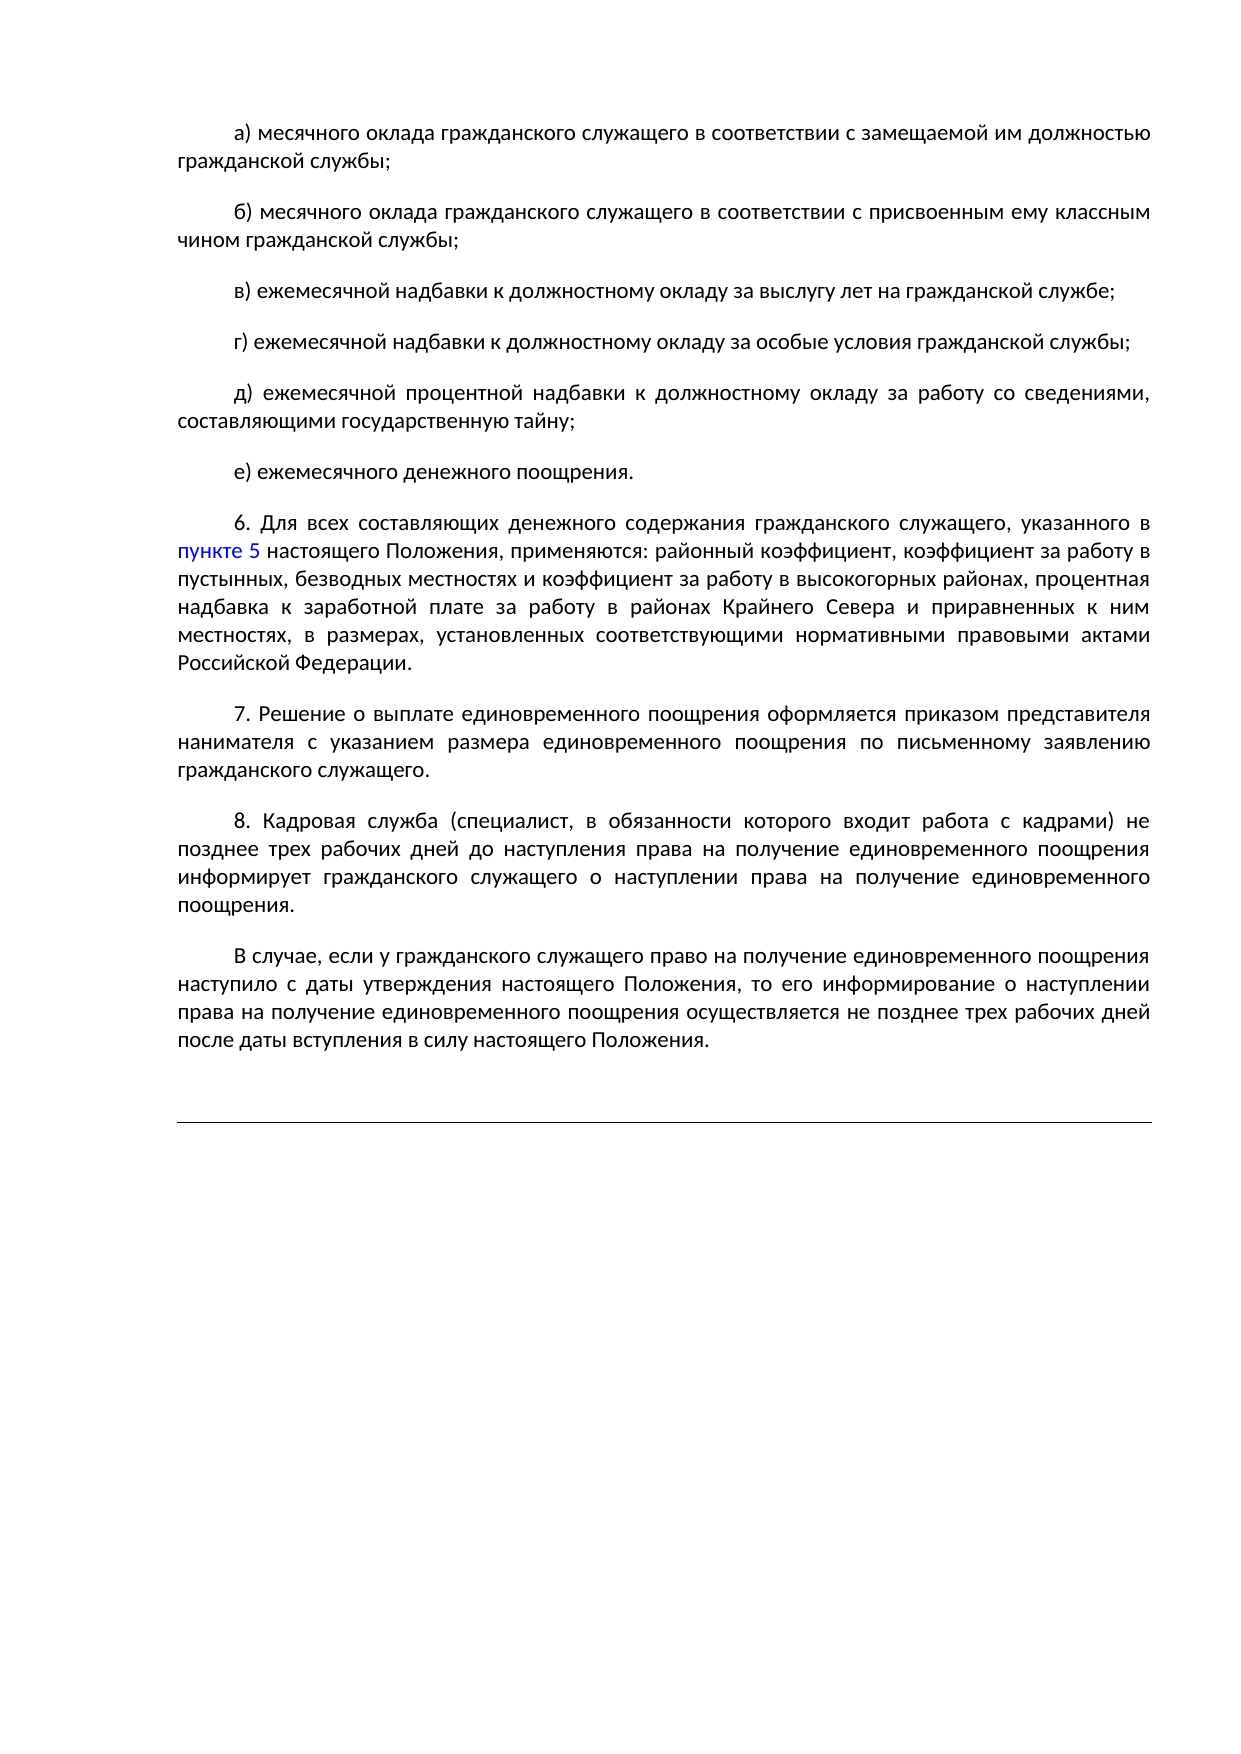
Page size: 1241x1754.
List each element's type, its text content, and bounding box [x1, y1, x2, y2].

text 6. Для всех составляющих денежного содержания гражданского служащего, указанного в пункте 5 настоящего Положения, применяются: районный коэффициент, коэффициент за работу в пустынных, безводных местностях и коэффициент за работу в высокогорных районах, процентная надбавка к заработной плате за работу в районах Крайнего Севера и приравненных к ним местностях, в размерах, установленных соответствующими нормативными правовыми актами Российской Федерации. [177, 508, 1152, 676]
text в) ежемесячной надбавки к должностному окладу за выслугу лет на гражданской службе; [177, 276, 1152, 304]
text д) ежемесячной процентной надбавки к должностному окладу за работу со сведениями, составляющими государственную тайну; [177, 378, 1152, 434]
text В случае, если у гражданского служащего право на получение единовременного поощрения наступило с даты утверждения настоящего Положения, то его информирование о наступлении права на получение единовременного поощрения осуществляется не позднее трех рабочих дней после даты вступления в силу настоящего Положения. [177, 941, 1152, 1053]
text б) месячного оклада гражданского служащего в соответствии с присвоенным ему классным чином гражданской службы; [177, 197, 1152, 253]
text г) ежемесячной надбавки к должностному окладу за особые условия гражданской службы; [177, 327, 1152, 355]
text е) ежемесячного денежного поощрения. [177, 457, 1152, 485]
text 8. Кадровая служба (специалист, в обязанности которого входит работа с кадрами) не позднее трех рабочих дней до наступления права на получение единовременного поощрения информирует гражданского служащего о наступлении права на получение единовременного поощрения. [177, 806, 1152, 918]
text а) месячного оклада гражданского служащего в соответствии с замещаемой им должностью гражданской службы; [177, 118, 1152, 174]
text 7. Решение о выплате единовременного поощрения оформляется приказом представителя нанимателя с указанием размера единовременного поощрения по письменному заявлению гражданского служащего. [177, 699, 1152, 783]
